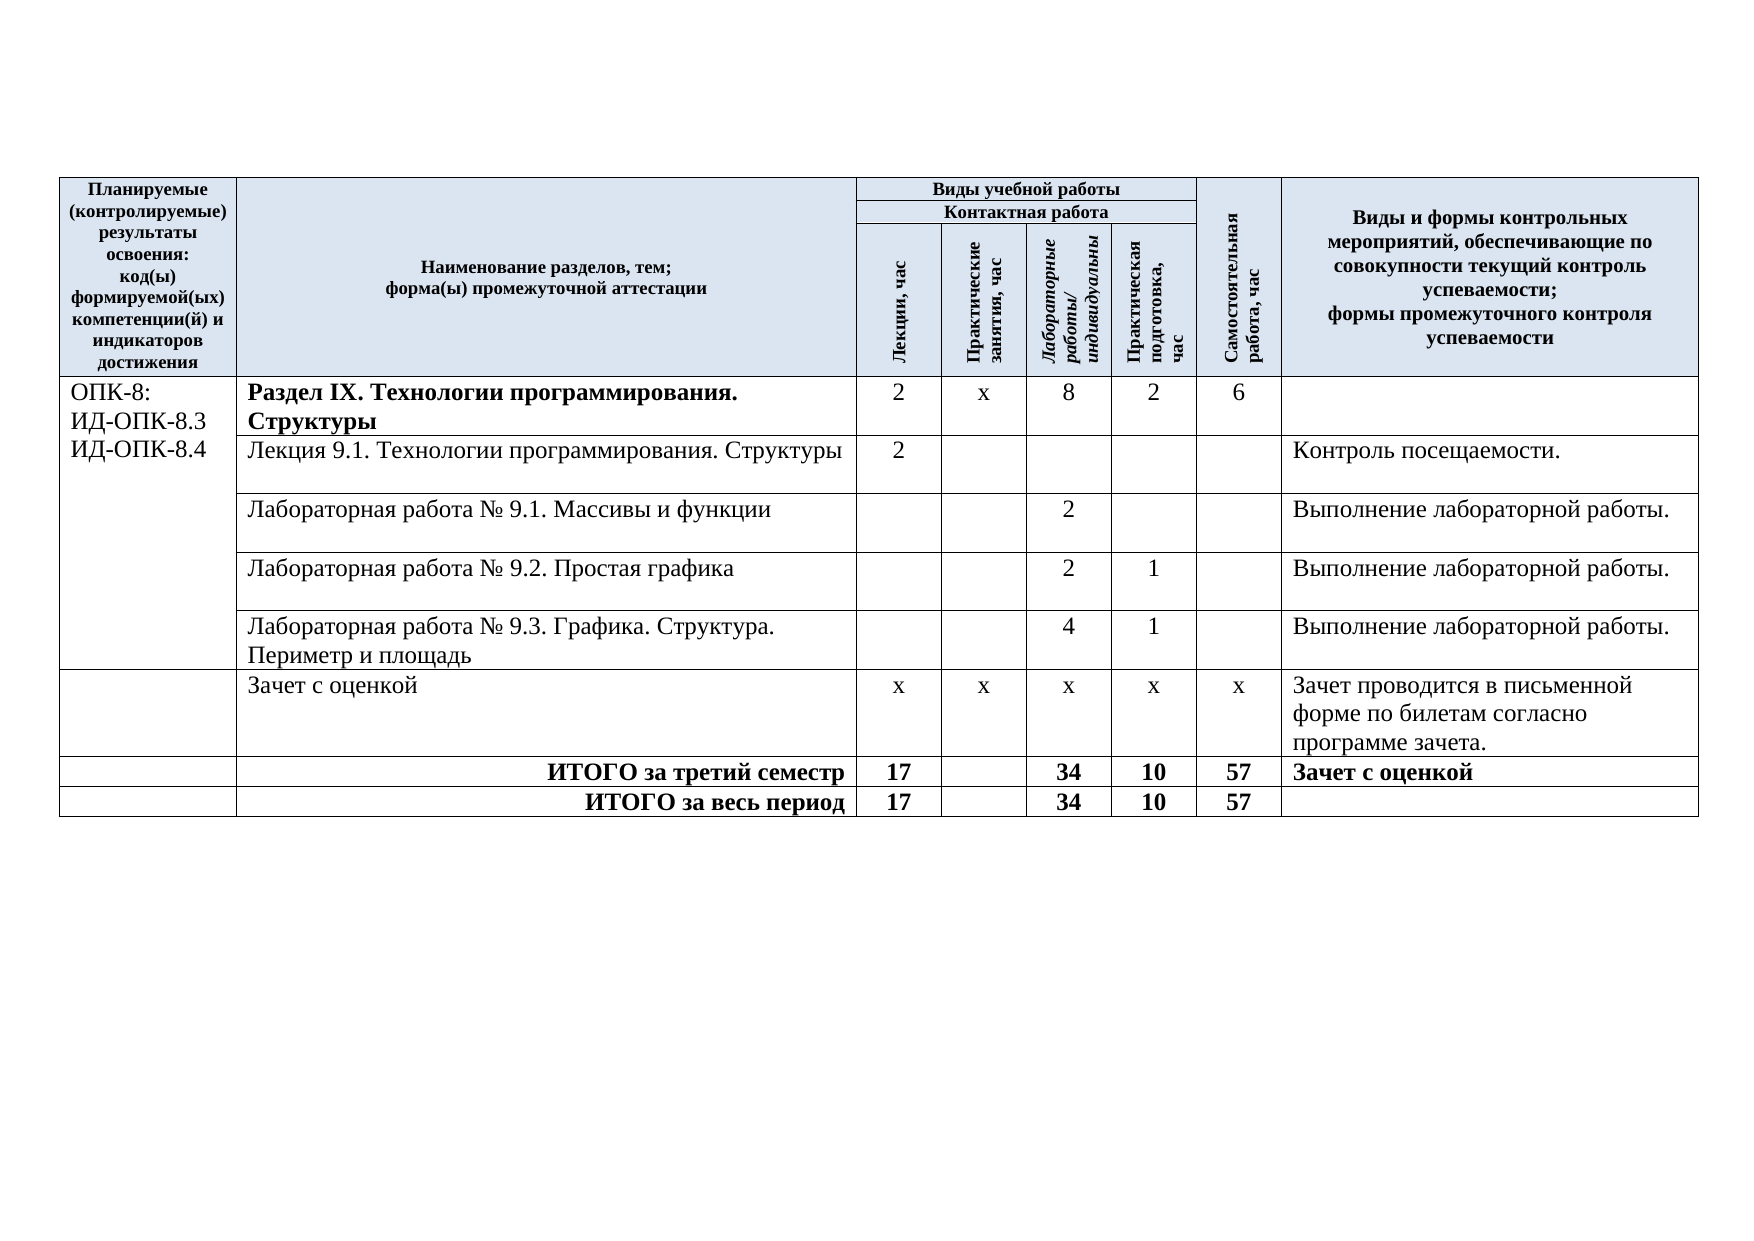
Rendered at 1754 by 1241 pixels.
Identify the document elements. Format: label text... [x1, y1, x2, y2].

table_cell 2 [1027, 553, 1111, 610]
table_cell 4 [1027, 611, 1111, 669]
table_cell 57 [1197, 757, 1281, 786]
table_cell 2 [857, 377, 941, 434]
table_cell х [942, 670, 1026, 756]
table_cell [1112, 436, 1196, 493]
table_cell Лабораторная работа № 9.2. Простая графика [237, 553, 856, 610]
table_cell 57 [1197, 787, 1281, 816]
table_header Планируемые (контролируемые) результаты освоения: код(ы) формируемой(ых) компетенции(й) и индикаторов достижения компетенций [60, 178, 236, 376]
table_cell х [1112, 670, 1196, 756]
table_cell ОПК-8: ИД-ОПК-8.3 ИД-ОПК-8.4 [60, 377, 236, 669]
table_cell [60, 787, 236, 816]
table_header Самостоятельная работа, час [1197, 178, 1281, 376]
table_cell Лекции, час [857, 224, 941, 376]
table_cell [1282, 377, 1698, 434]
table_cell Выполнение лабораторной работы. [1282, 553, 1698, 610]
table_cell 10 [1112, 757, 1196, 786]
table_cell [60, 670, 236, 756]
table_cell 34 [1027, 757, 1111, 786]
table_cell [942, 553, 1026, 610]
table_cell Выполнение лабораторной работы. [1282, 494, 1698, 552]
table_cell [1197, 436, 1281, 493]
table_cell 2 [1112, 377, 1196, 434]
table_cell [857, 494, 941, 552]
table_cell 2 [1027, 494, 1111, 552]
table_header Виды учебной работы [857, 178, 1196, 200]
table_cell [1027, 436, 1111, 493]
table_cell [942, 611, 1026, 669]
table_cell Лабораторные работы/ индивидуальные занятия, час [1027, 224, 1111, 376]
table_cell х [1197, 670, 1281, 756]
table_header Наименование разделов, тем; форма(ы) промежуточной аттестации [237, 178, 856, 376]
table_cell Лекция 9.1. Технологии программирования. Структуры [237, 436, 856, 493]
table_cell ИТОГО за весь период [237, 787, 856, 816]
table_cell [942, 757, 1026, 786]
table_header Виды и формы контрольных мероприятий, обеспечивающие по совокупности текущий контроль успеваемости; формы промежуточного контроля успеваемости [1282, 178, 1698, 376]
table_cell Раздел IX. Технологии программирования. Структуры [237, 377, 856, 434]
table_cell 17 [857, 787, 941, 816]
table_cell 2 [857, 436, 941, 493]
table_cell [1197, 494, 1281, 552]
table_cell Выполнение лабораторной работы. [1282, 611, 1698, 669]
table_cell [857, 553, 941, 610]
table_cell [1197, 611, 1281, 669]
table_cell Зачет с оценкой [237, 670, 856, 756]
table_cell Лабораторная работа № 9.3. Графика. Структура. Периметр и площадь [237, 611, 856, 669]
table_cell 10 [1112, 787, 1196, 816]
table_cell х [942, 377, 1026, 434]
table_cell [942, 494, 1026, 552]
table_cell Практические занятия, час [942, 224, 1026, 376]
table_cell 34 [1027, 787, 1111, 816]
table_cell Практическая подготовка, час [1112, 224, 1196, 376]
table_cell 17 [857, 757, 941, 786]
table_cell х [1027, 670, 1111, 756]
table_cell [942, 436, 1026, 493]
table_cell 1 [1112, 553, 1196, 610]
table_cell ИТОГО за третий семестр [237, 757, 856, 786]
table_cell [857, 611, 941, 669]
table_cell 1 [1112, 611, 1196, 669]
table_cell [1282, 787, 1698, 816]
table_cell Лабораторная работа № 9.1. Массивы и функции [237, 494, 856, 552]
table_cell 6 [1197, 377, 1281, 434]
table_cell [1197, 553, 1281, 610]
table_cell Зачет с оценкой [1282, 757, 1698, 786]
table_cell х [857, 670, 941, 756]
table_cell [1112, 494, 1196, 552]
table_cell Контроль посещаемости. [1282, 436, 1698, 493]
table_cell [942, 787, 1026, 816]
table_cell Контактная работа [857, 201, 1196, 222]
table_cell 8 [1027, 377, 1111, 434]
table_cell Зачет проводится в письменной форме по билетам согласно программе зачета. [1282, 670, 1698, 756]
table_cell [60, 757, 236, 786]
